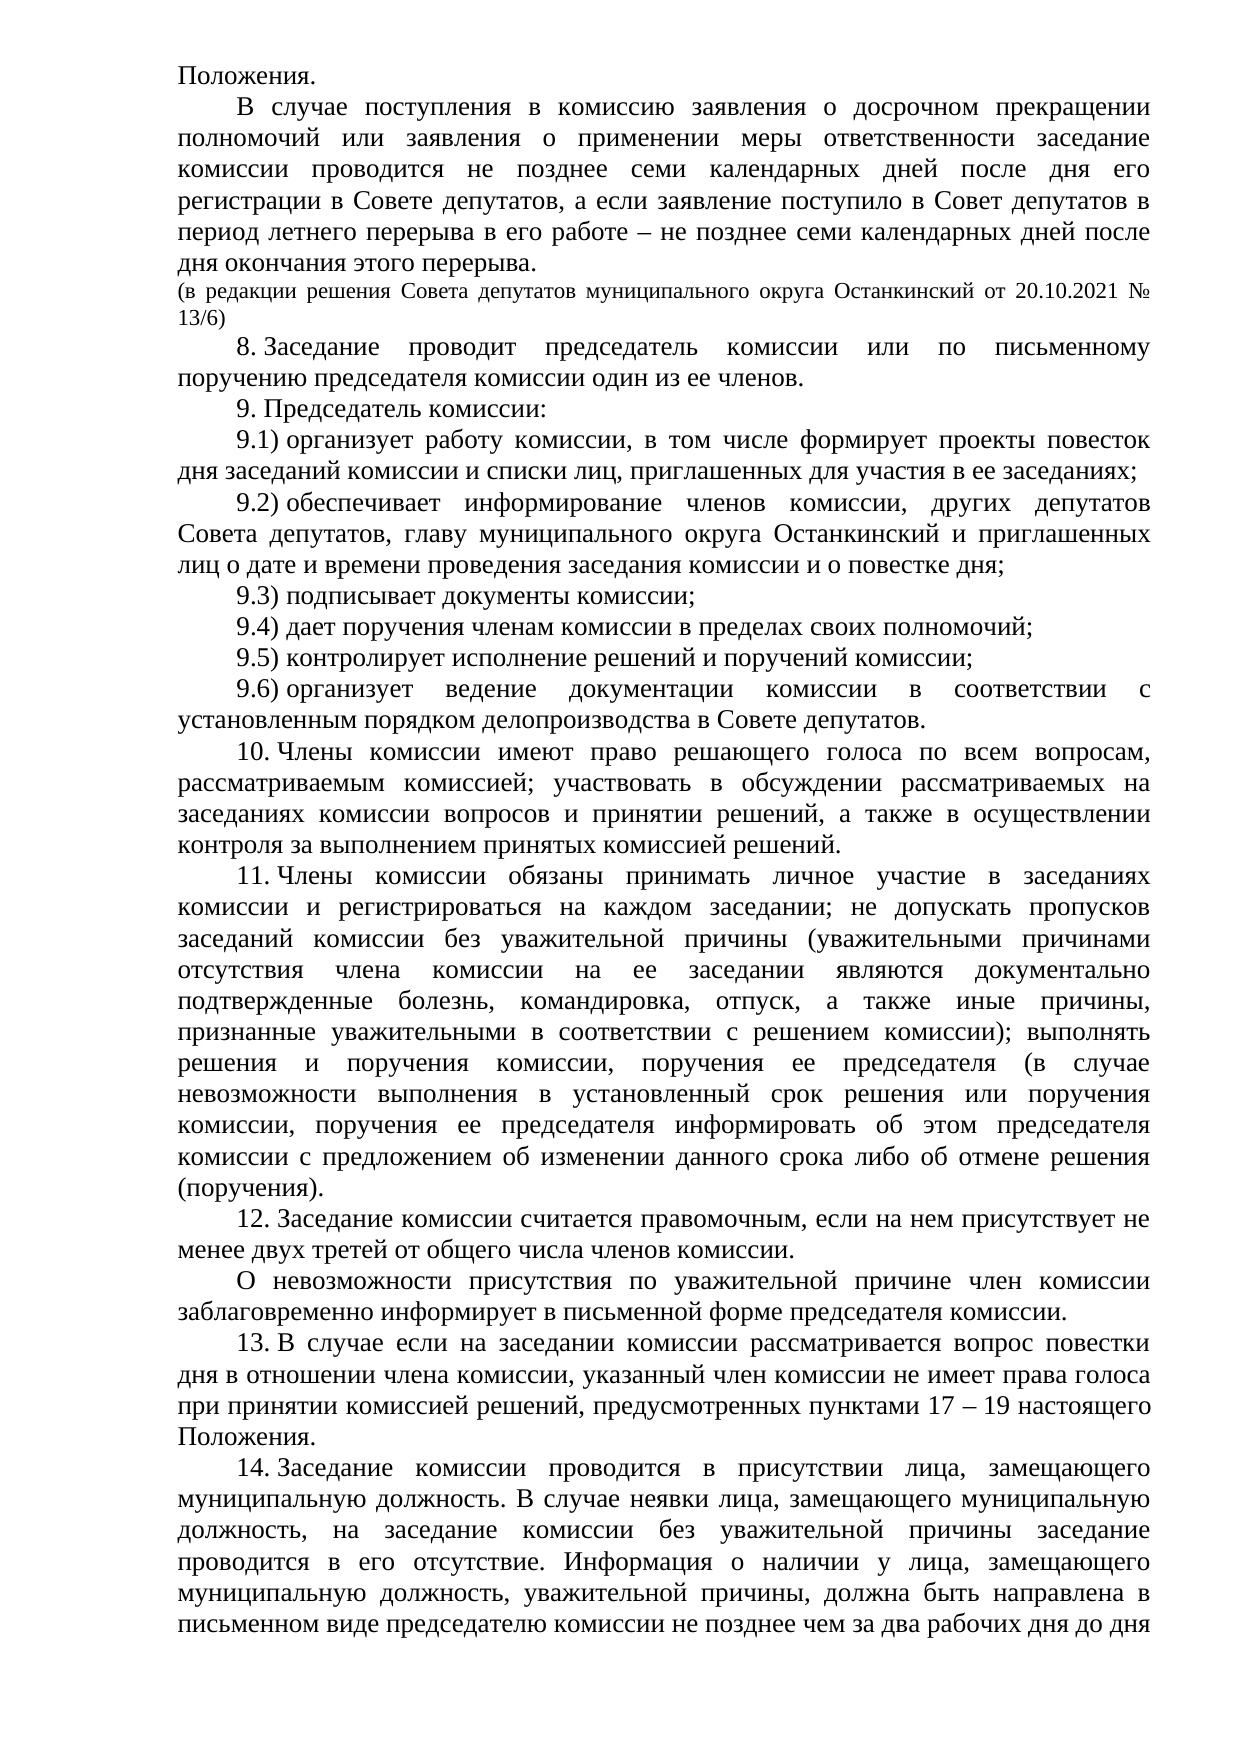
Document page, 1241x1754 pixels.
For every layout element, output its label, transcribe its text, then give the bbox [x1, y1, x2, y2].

text 9.5) контролирует исполнение решений и поручений комиссии; [177, 641, 1152, 672]
text В случае поступления в комиссию заявления о досрочном прекращении полномочий или заявления о применении меры ответственности заседание комиссии проводится не позднее семи календарных дней после дня его регистрации в Совете депутатов, а если заявление поступило в Совет депутатов в период летнего перерыва в его работе – не позднее семи календарных дней после дня окончания этого перерыва. [177, 90, 1152, 277]
text 12. Заседание комиссии считается правомочным, если на нем присутствует не менее двух третей от общего числа членов комиссии. [177, 1202, 1152, 1264]
text 11. Члены комиссии обязаны принимать личное участие в заседаниях комиссии и регистрироваться на каждом заседании; не допускать пропусков заседаний комиссии без уважительной причины (уважительными причинами отсутствия члена комиссии на ее заседании являются документально подтвержденные болезнь, командировка, отпуск, а также иные причины, признанные уважительными в соответствии с решением комиссии); выполнять решения и поручения комиссии, поручения ее председателя (в случае невозможности выполнения в установленный срок решения или поручения комиссии, поручения ее председателя информировать об этом председателя комиссии с предложением об изменении данного срока либо об отмене решения (поручения). [177, 859, 1152, 1202]
text 9.6) организует ведение документации комиссии в соответствии с установленным порядком делопроизводства в Совете депутатов. [177, 672, 1152, 735]
text 9.1) организует работу комиссии, в том числе формирует проекты повесток дня заседаний комиссии и списки лиц, приглашенных для участия в ее заседаниях; [177, 423, 1152, 486]
text 9. Председатель комиссии: [177, 392, 1152, 423]
text (в редакции решения Совета депутатов муниципального округа Останкинский от 20.10.2021 № 13/6) [177, 277, 1152, 330]
text 9.2) обеспечивает информирование членов комиссии, других депутатов Совета депутатов, главу муниципального округа Останкинский и приглашенных лиц о дате и времени проведения заседания комиссии и о повестке дня; [177, 486, 1152, 579]
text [177, 59, 1152, 90]
text 9.3) подписывает документы комиссии; [177, 579, 1152, 610]
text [177, 1451, 1152, 1638]
text 10. Члены комиссии имеют право решающего голоса по всем вопросам, рассматриваемым комиссией; участвовать в обсуждении рассматриваемых на заседаниях комиссии вопросов и принятии решений, а также в осуществлении контроля за выполнением принятых комиссией решений. [177, 735, 1152, 859]
text 9.4) дает поручения членам комиссии в пределах своих полномочий; [177, 610, 1152, 641]
text 8. Заседание проводит председатель комиссии или по письменному поручению председателя комиссии один из ее членов. [177, 330, 1152, 392]
text О невозможности присутствия по уважительной причине член комиссии заблаговременно информирует в письменной форме председателя комиссии. [177, 1264, 1152, 1327]
text 13. В случае если на заседании комиссии рассматривается вопрос повестки дня в отношении члена комиссии, указанный член комиссии не имеет права голоса при принятии комиссией решений, предусмотренных пунктами 17 – 19 настоящего Положения. [177, 1327, 1152, 1451]
